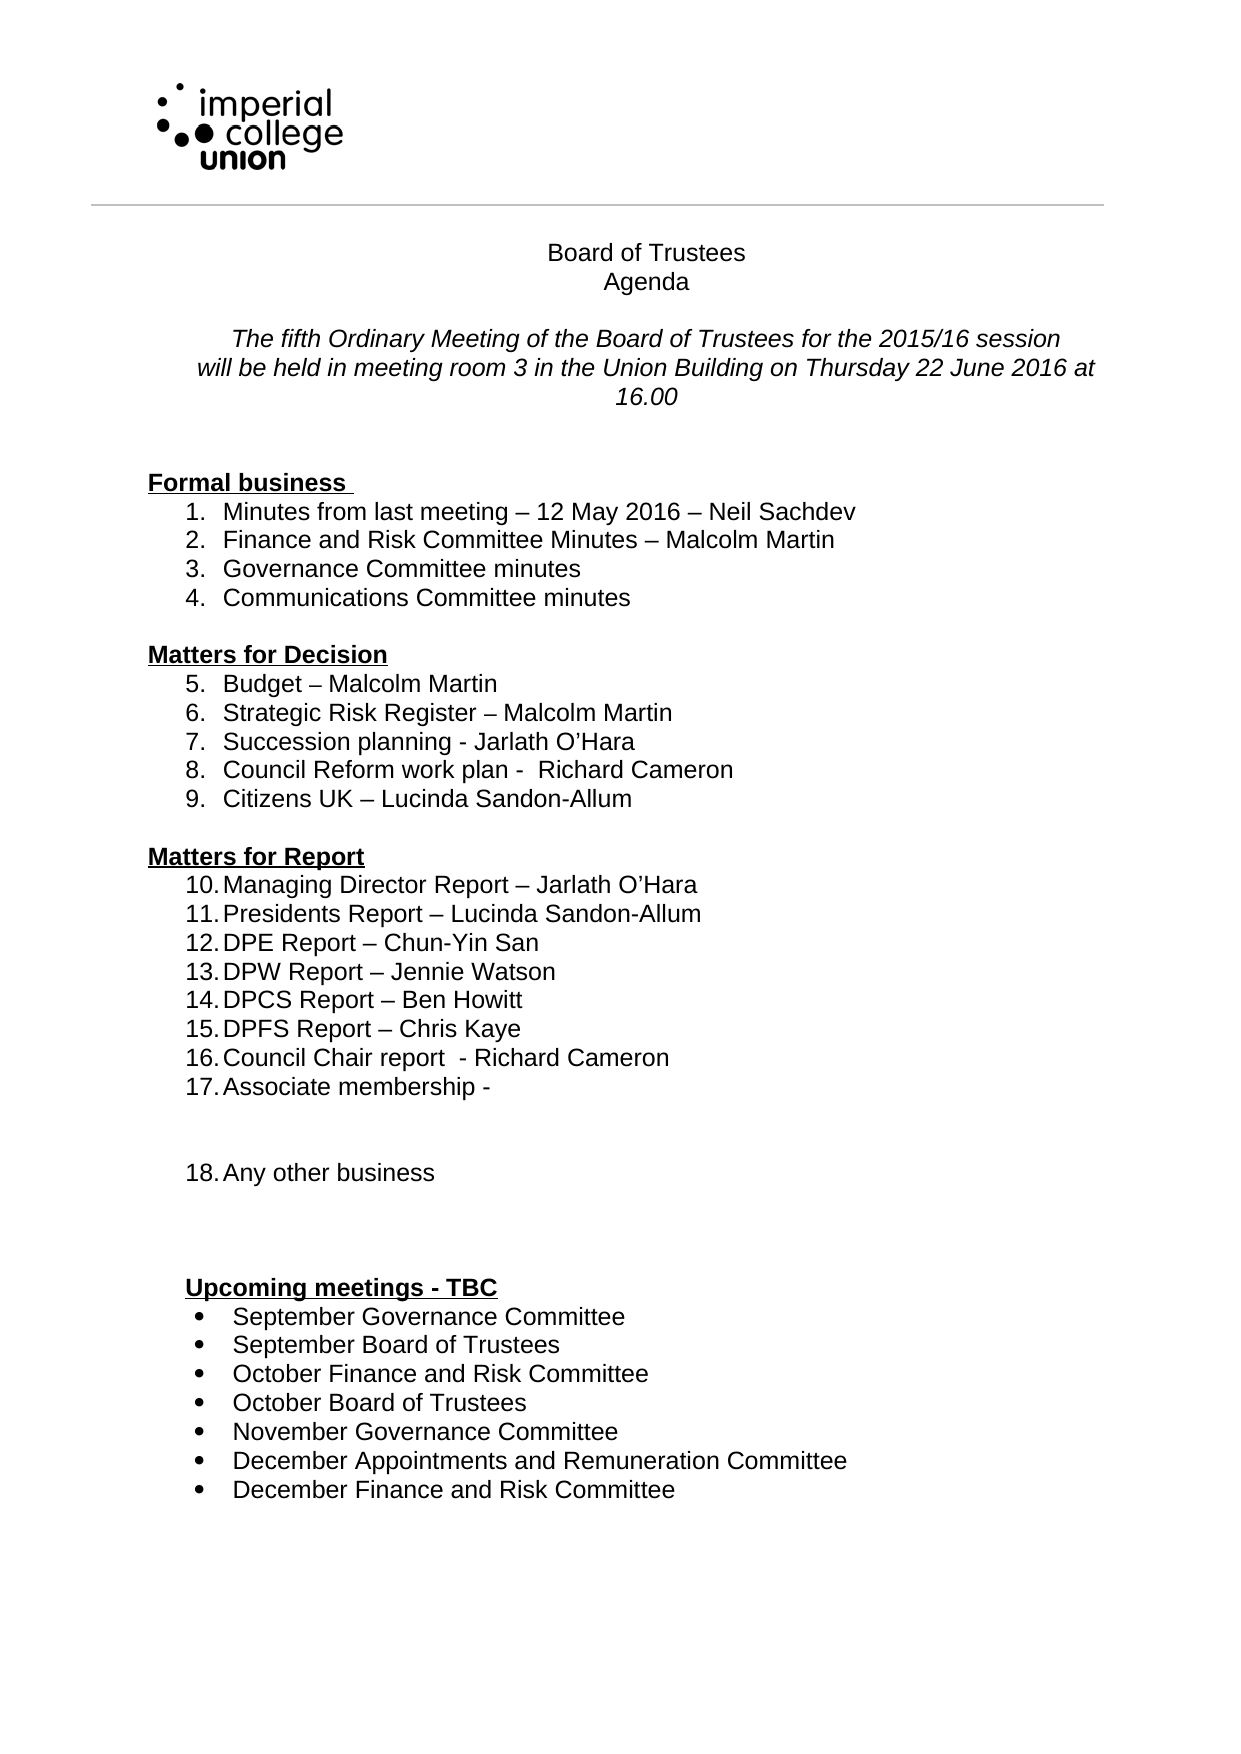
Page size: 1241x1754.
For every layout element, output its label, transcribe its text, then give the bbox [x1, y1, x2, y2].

list Any other business [185, 1158, 1107, 1187]
list DPFS Report – Chris Kaye [185, 1014, 1107, 1043]
list DPW Report – Jennie Watson [185, 957, 1107, 985]
list DPCS Report – Ben Howitt [185, 985, 1107, 1014]
text will be held in meeting room 3 in the Union Building on Thursday 22 June 2016 at 16.00 [185, 353, 1107, 410]
list October Board of Trustees [195, 1388, 1107, 1417]
list Succession planning - Jarlath O’Hara [185, 727, 1107, 755]
list September Governance Committee [195, 1302, 1107, 1330]
text Formal business [148, 468, 1107, 497]
list Council Reform work plan - Richard Cameron [185, 755, 1107, 784]
list Budget – Malcolm Martin [185, 669, 1107, 698]
list Finance and Risk Committee Minutes – Malcolm Martin [185, 525, 1107, 554]
text Upcoming meetings - TBC [185, 1273, 1107, 1302]
list September Board of Trustees [195, 1330, 1107, 1359]
list Managing Director Report – Jarlath O’Hara [185, 870, 1107, 899]
list DPE Report – Chun-Yin San [185, 928, 1107, 957]
list Associate membership - [185, 1072, 1107, 1100]
list October Finance and Risk Committee [195, 1359, 1107, 1388]
list Strategic Risk Register – Malcolm Martin [185, 698, 1107, 727]
list November Governance Committee [195, 1417, 1107, 1446]
list December Appointments and Remuneration Committee [195, 1446, 1107, 1475]
text Agenda [185, 267, 1107, 295]
list Communications Committee minutes [185, 583, 1107, 612]
list Minutes from last meeting – 12 May 2016 – Neil Sachdev [185, 497, 1107, 525]
list December Finance and Risk Committee [195, 1475, 1107, 1503]
text Board of Trustees [185, 238, 1107, 267]
list Governance Committee minutes [185, 554, 1107, 583]
list Citizens UK – Lucinda Sandon-Allum [185, 784, 1107, 813]
text Matters for Decision [148, 640, 1107, 669]
text The fifth Ordinary Meeting of the Board of Trustees for the 2015/16 session [185, 324, 1107, 353]
picture [147, 73, 351, 181]
text Matters for Report [148, 842, 1107, 870]
list Presidents Report – Lucinda Sandon-Allum [185, 899, 1107, 928]
list Council Chair report - Richard Cameron [185, 1043, 1107, 1072]
